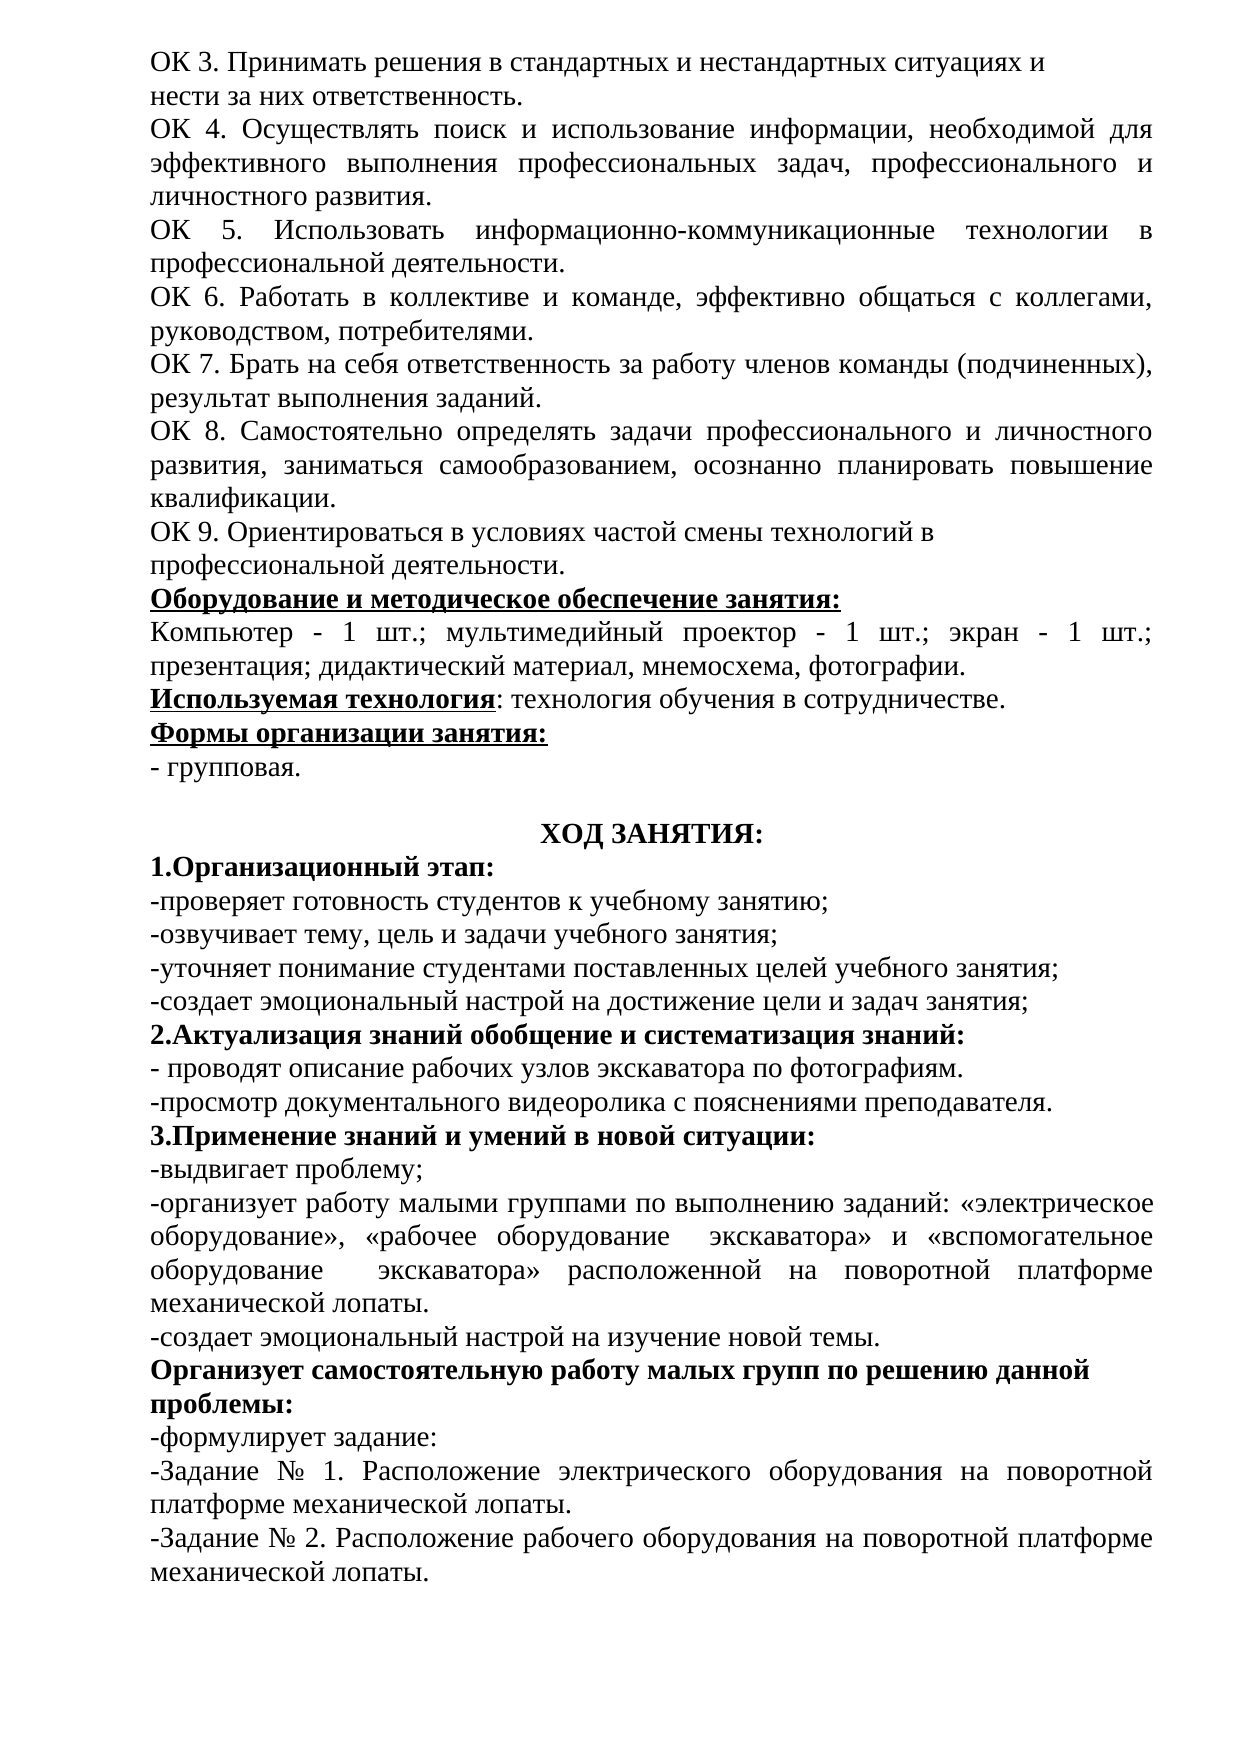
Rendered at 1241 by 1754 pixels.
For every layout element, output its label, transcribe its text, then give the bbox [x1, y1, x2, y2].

text Используемая технология: технология обучения в сотрудничестве. [150, 682, 1154, 715]
text - групповая. [150, 749, 1154, 782]
text нести за них ответственность. [150, 78, 1154, 111]
text ОК 8. Самостоятельно определять задачи профессионального и личностного развития, заниматься самообразованием, осознанно планировать повышение квалификации. [150, 413, 1154, 514]
text ОК 7. Брать на себя ответственность за работу членов команды (подчиненных), результат выполнения заданий. [150, 346, 1154, 413]
text ОК 6. Работать в коллективе и команде, эффективно общаться с коллегами, руководством, потребителями. [150, 279, 1154, 346]
text Оборудование и методическое обеспечение занятия: [150, 581, 1154, 614]
text -Задание № 2. Расположение рабочего оборудования на поворотной платформе механической лопаты. [150, 1520, 1154, 1587]
text -просмотр документального видеоролика с пояснениями преподавателя. [150, 1084, 1154, 1118]
text ОК 5. Использовать информационно-коммуникационные технологии в профессиональной деятельности. [150, 212, 1154, 279]
text -создает эмоциональный настрой на изучение новой темы. [150, 1319, 1154, 1352]
text -озвучивает тему, цель и задачи учебного занятия; [150, 916, 1154, 950]
text Формы организации занятия: [150, 715, 1154, 749]
text ХОД ЗАНЯТИЯ: [150, 816, 1154, 849]
text -Задание № 1. Расположение электрического оборудования на поворотной платформе механической лопаты. [150, 1453, 1154, 1520]
text -проверяет готовность студентов к учебному занятию; [150, 883, 1154, 916]
text ОК 3. Принимать решения в стандартных и нестандартных ситуациях и [150, 44, 1154, 78]
text 2.Актуализация знаний обобщение и систематизация знаний: [150, 1017, 1154, 1051]
text 3.Применение знаний и умений в новой ситуации: [150, 1118, 1154, 1151]
text Компьютер - 1 шт.; мультимедийный проектор - 1 шт.; экран - 1 шт.; презентация; дидактический материал, мнемосхема, фотографии. [150, 614, 1154, 682]
text -уточняет понимание студентами поставленных целей учебного занятия; [150, 950, 1154, 983]
text - проводят описание рабочих узлов экскаватора по фотографиям. [150, 1051, 1154, 1084]
text Организует самостоятельную работу малых групп по решению данной проблемы: [150, 1352, 1154, 1419]
text ОК 4. Осуществлять поиск и использование информации, необходимой для эффективного выполнения профессиональных задач, профессионального и личностного развития. [150, 111, 1154, 212]
text -выдвигает проблему; [150, 1151, 1154, 1185]
text -формулирует задание: [150, 1419, 1154, 1453]
text -организует работу малыми группами по выполнению заданий: «электрическое оборудование», «рабочее оборудование экскаватора» и «вспомогательное оборудование экскаватора» расположенной на поворотной платформе механической лопаты. [150, 1185, 1154, 1319]
text 1.Организационный этап: [150, 849, 1154, 883]
text профессиональной деятельности. [150, 547, 1154, 581]
text ОК 9. Ориентироваться в условиях частой смены технологий в , [150, 514, 1154, 547]
text -создает эмоциональный настрой на достижение цели и задач занятия; , [150, 983, 1154, 1017]
